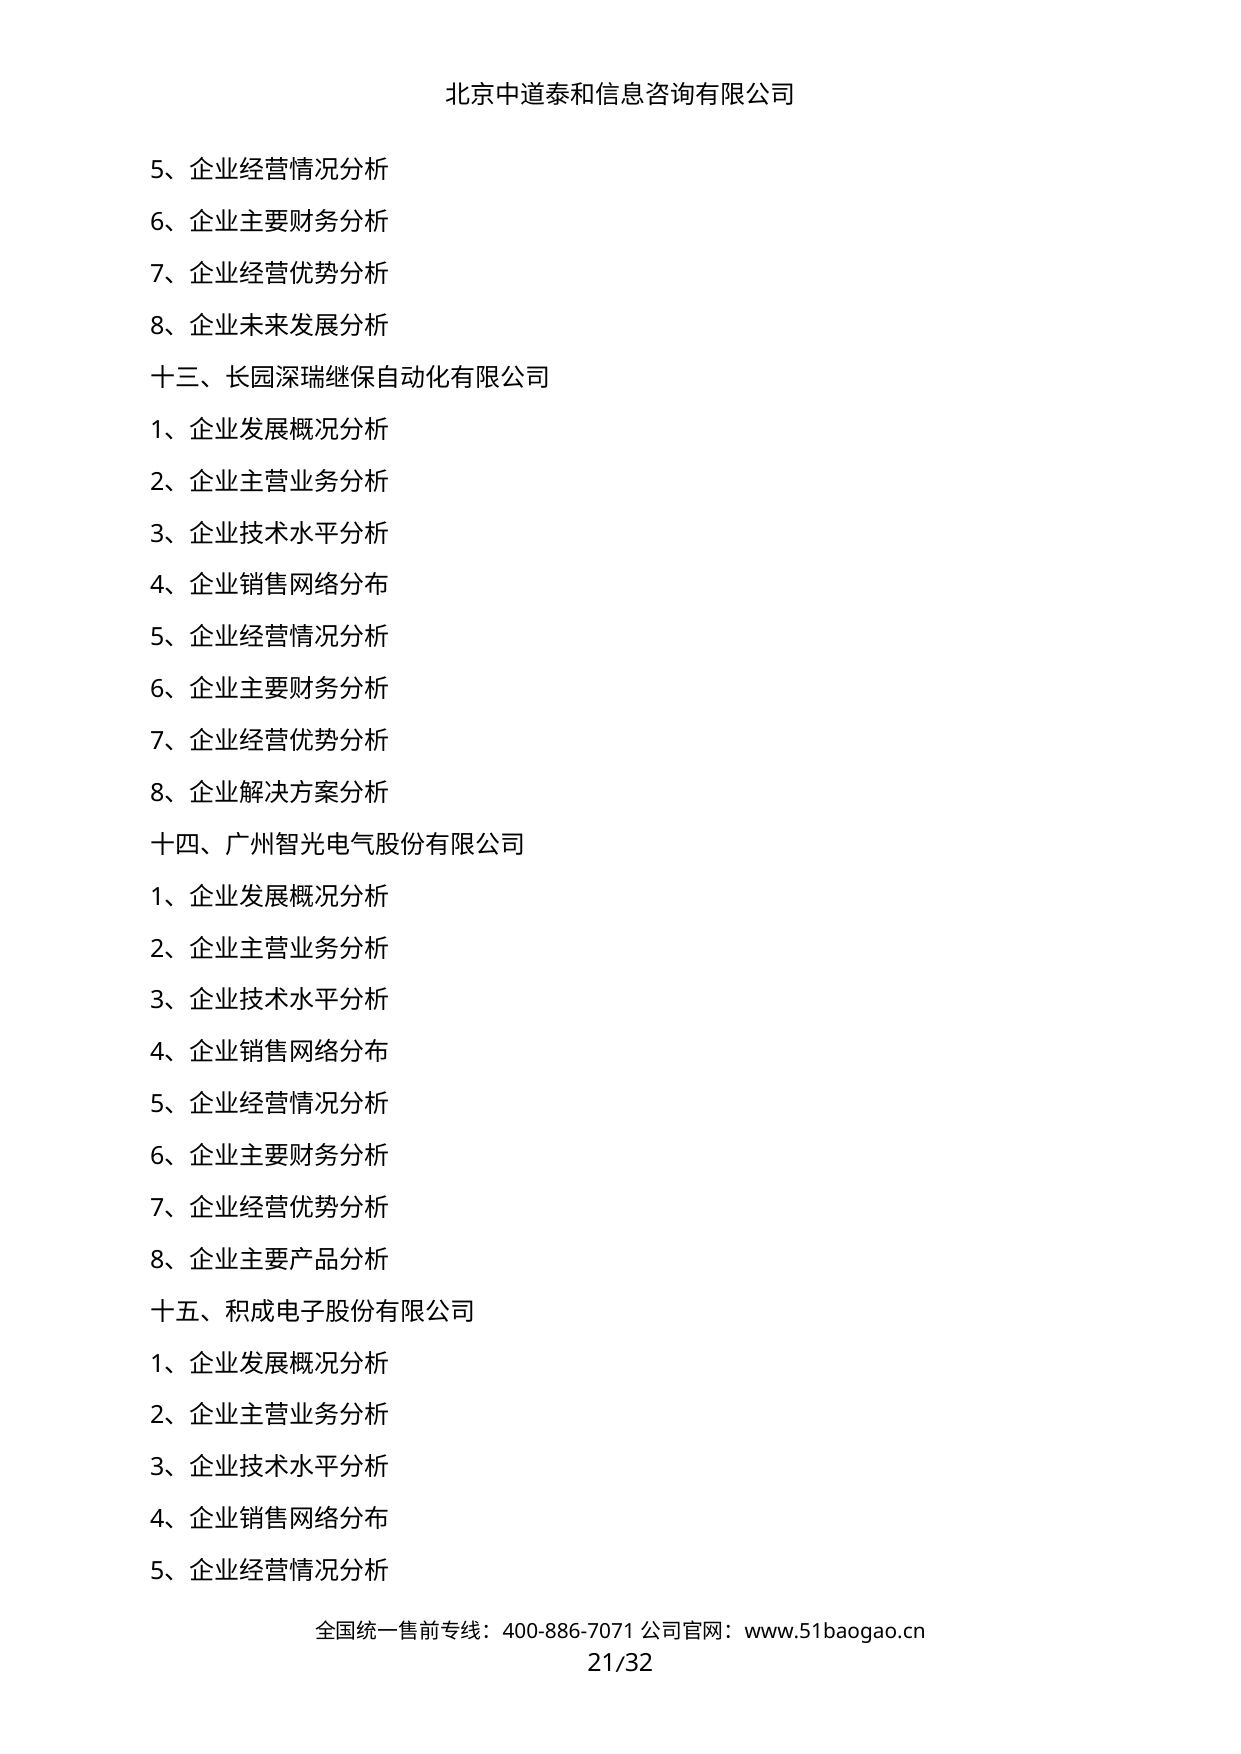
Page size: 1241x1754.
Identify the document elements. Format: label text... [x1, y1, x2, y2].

text 6、企业主要财务分析 [150, 669, 1090, 705]
text 3、企业技术水平分析 [150, 1447, 1090, 1483]
text 6、企业主要财务分析 [150, 1136, 1090, 1172]
text 4、企业销售网络分布 [150, 1032, 1090, 1068]
text 十四、广州智光电气股份有限公司 [150, 824, 1090, 861]
text 2、企业主营业务分析 [150, 1395, 1090, 1431]
text 8、企业解决方案分析 [150, 772, 1090, 809]
text 2、企业主营业务分析 [150, 928, 1090, 964]
text 1、企业发展概况分析 [150, 876, 1090, 912]
text 十三、长园深瑞继保自动化有限公司 [150, 357, 1090, 394]
text 8、企业主要产品分析 [150, 1239, 1090, 1276]
text 2、企业主营业务分析 [150, 461, 1090, 497]
text 1、企业发展概况分析 [150, 1343, 1090, 1379]
text 4、企业销售网络分布 [150, 565, 1090, 601]
text 3、企业技术水平分析 [150, 980, 1090, 1016]
text 7、企业经营优势分析 [150, 1187, 1090, 1224]
text 十五、积成电子股份有限公司 [150, 1291, 1090, 1327]
text 3、企业技术水平分析 [150, 513, 1090, 549]
text 4、企业销售网络分布 [150, 1499, 1090, 1535]
text 5、企业经营情况分析 [150, 150, 1090, 186]
text 7、企业经营优势分析 [150, 721, 1090, 757]
text 5、企业经营情况分析 [150, 1551, 1090, 1587]
text 8、企业未来发展分析 [150, 306, 1090, 342]
text 7、企业经营优势分析 [150, 254, 1090, 290]
text 5、企业经营情况分析 [150, 1084, 1090, 1120]
text 1、企业发展概况分析 [150, 409, 1090, 446]
text 5、企业经营情况分析 [150, 617, 1090, 653]
text 6、企业主要财务分析 [150, 202, 1090, 238]
